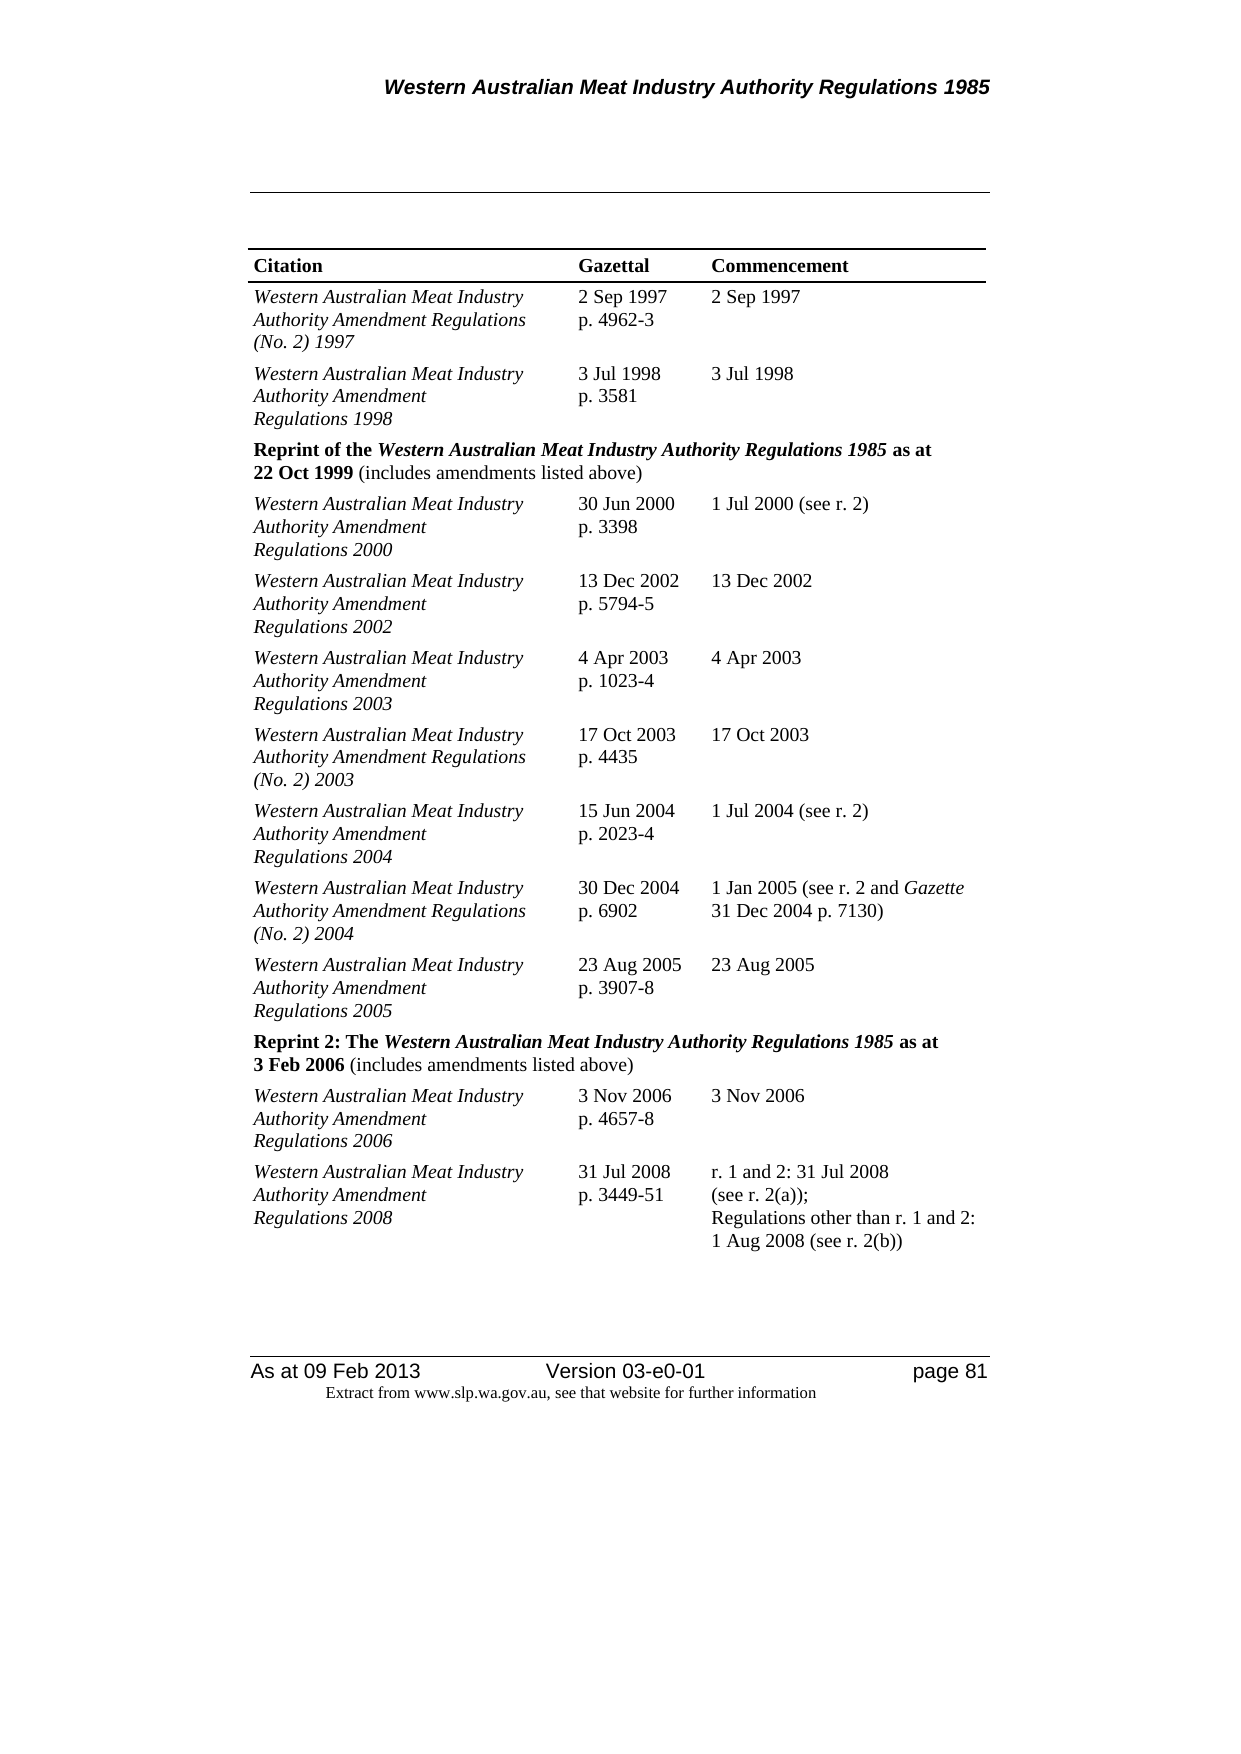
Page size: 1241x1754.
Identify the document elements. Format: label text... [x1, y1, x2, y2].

table_cell 3 Nov 2006 p. 4657-8 [572, 1080, 705, 1156]
table_cell 17 Oct 2003 p. 4435 [572, 719, 705, 795]
table_cell Western Australian Meat Industry Authority Amendment Regulations 2004 [248, 795, 572, 872]
table_cell 1 Jul 2000 (see r. 2) [705, 488, 986, 565]
table_cell r. 1 and 2: 31 Jul 2008 (see r. 2(a)); Regulations other than r. 1 and 2: 1 Aug 2008 (see r. 2(b)) [705, 1156, 986, 1256]
table_cell Western Australian Meat Industry Authority Amendment Regulations 2002 [248, 565, 572, 642]
table_cell 13 Dec 2002 [705, 565, 986, 642]
table_cell 1 Jul 2004 (see r. 2) [705, 795, 986, 872]
table_cell 3 Jul 1998 [705, 358, 986, 434]
table_cell Reprint of the Western Australian Meat Industry Authority Regulations 1985 as at 22 Oct 1999 (includes amendments listed above) [248, 434, 986, 488]
table_cell Western Australian Meat Industry Authority Amendment Regulations 2003 [248, 642, 572, 718]
table_cell Western Australian Meat Industry Authority Amendment Regulations 2006 [248, 1080, 572, 1156]
table_cell Western Australian Meat Industry Authority Amendment Regulations 2008 [248, 1156, 572, 1256]
table_cell 23 Aug 2005 [705, 949, 986, 1026]
table_cell 4 Apr 2003 p. 1023-4 [572, 642, 705, 718]
table_header Gazettal [572, 250, 705, 281]
table_cell 3 Nov 2006 [705, 1080, 986, 1156]
table_header Commencement [705, 250, 986, 281]
table_cell Reprint 2: The Western Australian Meat Industry Authority Regulations 1985 as at 3 Feb 2006 (includes amendments listed above) [248, 1026, 986, 1079]
table_cell Western Australian Meat Industry Authority Amendment Regulations 2005 [248, 949, 572, 1026]
table_cell 1 Jan 2005 (see r. 2 and Gazette 31 Dec 2004 p. 7130) [705, 872, 986, 949]
table_cell Western Australian Meat Industry Authority Amendment Regulations (No. 2) 2003 [248, 719, 572, 795]
table_cell 4 Apr 2003 [705, 642, 986, 718]
table_cell Western Australian Meat Industry Authority Amendment Regulations (No. 2) 2004 [248, 872, 572, 949]
table_cell 3 Jul 1998 p. 3581 [572, 358, 705, 434]
table_cell 31 Jul 2008 p. 3449-51 [572, 1156, 705, 1256]
table_header Citation [248, 250, 572, 281]
table_cell 23 Aug 2005 p. 3907-8 [572, 949, 705, 1026]
table_cell 30 Dec 2004 p. 6902 [572, 872, 705, 949]
table_cell Western Australian Meat Industry Authority Amendment Regulations 2000 [248, 488, 572, 565]
table_cell Western Australian Meat Industry Authority Amendment Regulations 1998 [248, 358, 572, 434]
table_cell 15 Jun 2004 p. 2023-4 [572, 795, 705, 872]
table_cell 2 Sep 1997 [705, 283, 986, 357]
table_cell 13 Dec 2002 p. 5794-5 [572, 565, 705, 642]
table_cell Western Australian Meat Industry Authority Amendment Regulations (No. 2) 1997 [248, 283, 572, 357]
table_cell 30 Jun 2000 p. 3398 [572, 488, 705, 565]
table_cell 17 Oct 2003 [705, 719, 986, 795]
table_cell 2 Sep 1997 p. 4962-3 [572, 283, 705, 357]
